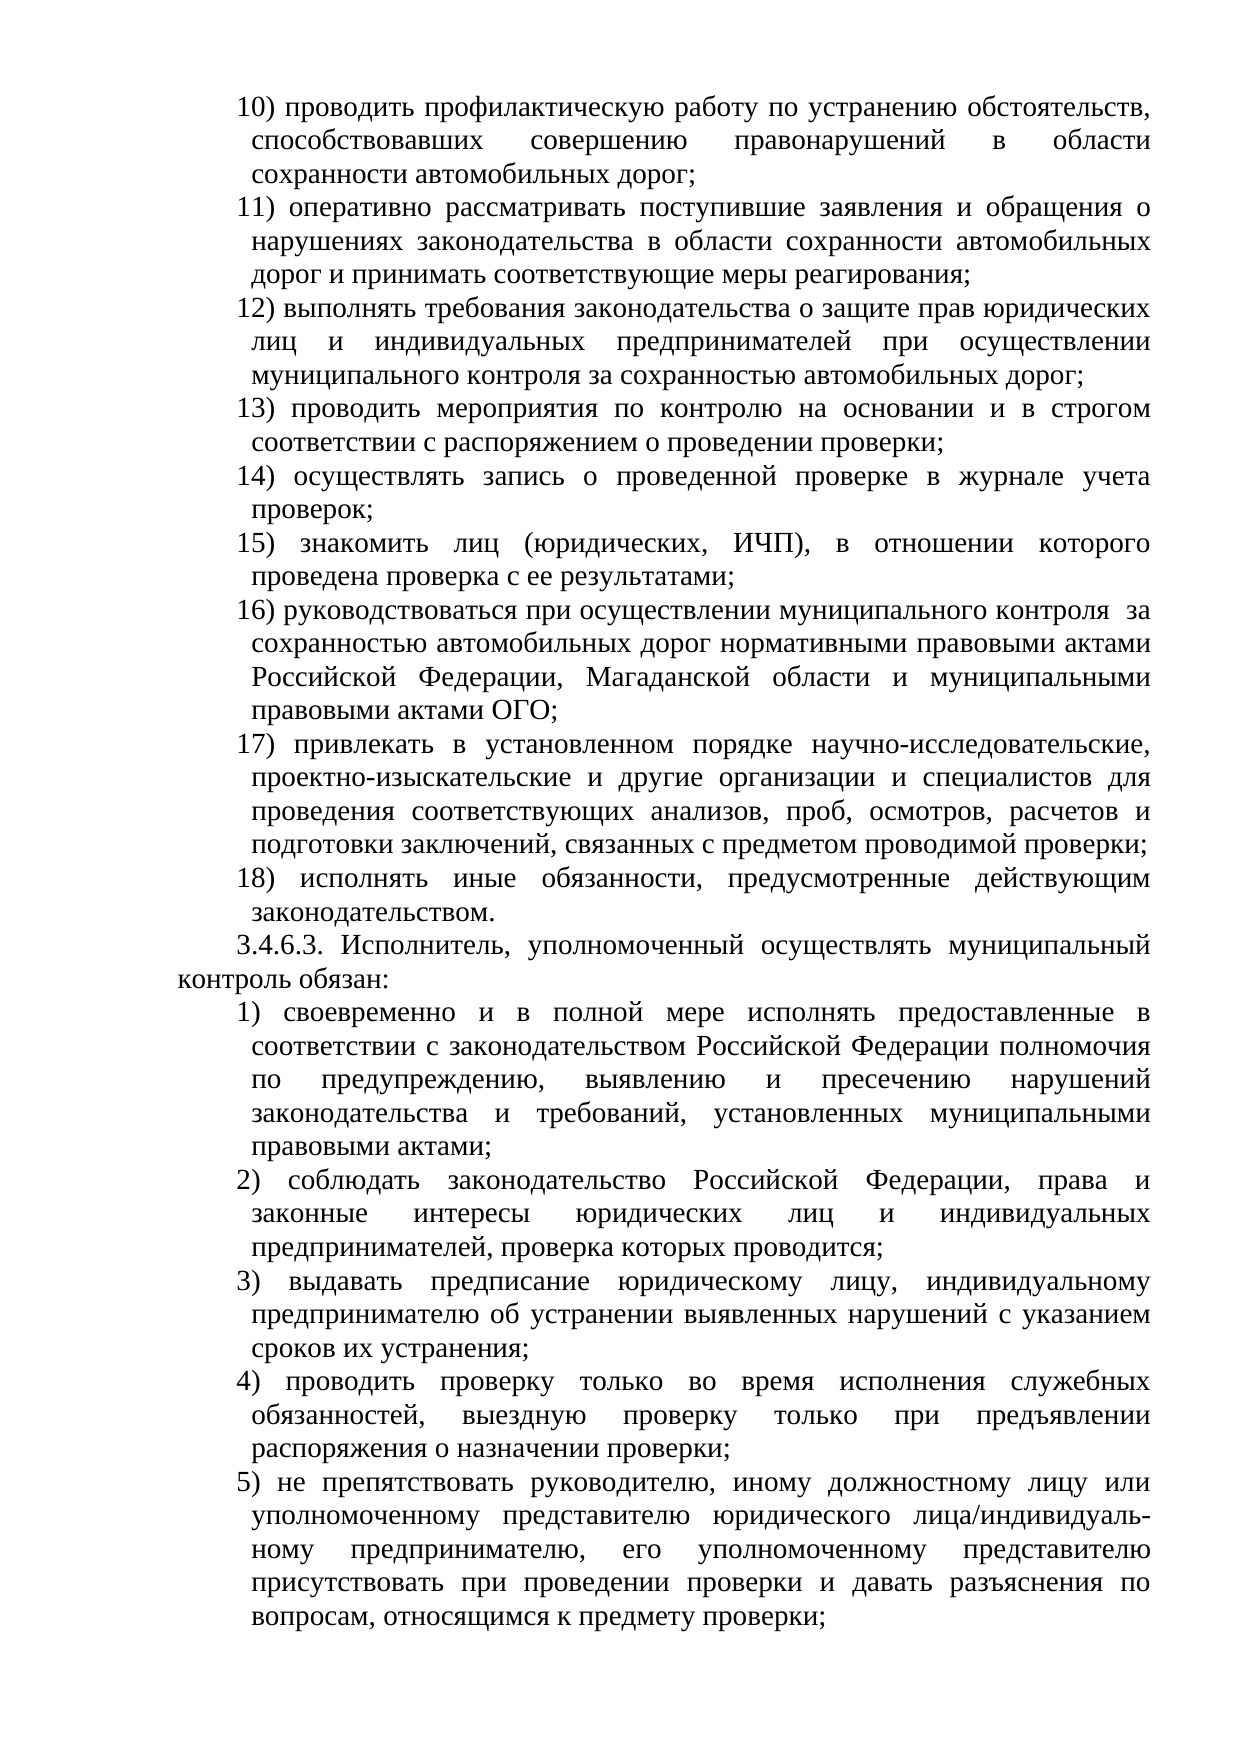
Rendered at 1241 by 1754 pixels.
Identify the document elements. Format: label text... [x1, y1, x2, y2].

text 13) проводить мероприятия по контролю на основании и в строгом соответствии с распоряжением о проведении проверки; [236, 391, 1152, 458]
text 18) исполнять иные обязанности, предусмотренные действующим законодательством. [236, 860, 1152, 927]
text 12) выполнять требования законодательства о защите прав юридических лиц и индивидуальных предпринимателей при осуществлении муниципального контроля за сохранностью автомобильных дорог; [236, 290, 1152, 391]
text 3.4.6.3. Исполнитель, уполномоченный осуществлять муниципальный контроль обязан: [177, 927, 1152, 994]
text 4) проводить проверку только во время исполнения служебных обязанностей, выездную проверку только при предъявлении распоряжения о назначении проверки; [236, 1363, 1152, 1464]
text 1) своевременно и в полной мере исполнять предоставленные в соответствии с законодательством Российской Федерации полномочия по предупреждению, выявлению и пресечению нарушений законодательства и требований, установленных муниципальными правовыми актами; [236, 994, 1152, 1162]
text 14) осуществлять запись о проведенной проверке в журнале учета проверок; [236, 458, 1152, 525]
text 16) руководствоваться при осуществлении муниципального контроля за сохранностью автомобильных дорог нормативными правовыми актами Российской Федерации, Магаданской области и муниципальными правовыми актами ОГО; [236, 592, 1152, 726]
text 17) привлекать в установленном порядке научно-исследовательские, проектно-изыскательские и другие организации и специалистов для проведения соответствующих анализов, проб, осмотров, расчетов и подготовки заключений, связанных с предметом проводимой проверки; [236, 726, 1152, 860]
text 3) выдавать предписание юридическому лицу, индивидуальному предпринимателю об устранении выявленных нарушений с указанием сроков их устранения; [236, 1263, 1152, 1363]
text 11) оперативно рассматривать поступившие заявления и обращения о нарушениях законодательства в области сохранности автомобильных дорог и принимать соответствующие меры реагирования; [236, 189, 1152, 290]
text 10) проводить профилактическую работу по устранению обстоятельств, способствовавших совершению правонарушений в области сохранности автомобильных дорог; [236, 89, 1152, 189]
text 15) знакомить лиц (юридических, ИЧП), в отношении которого проведена проверка с ее результатами; [236, 525, 1152, 592]
text 2) соблюдать законодательство Российской Федерации, права и законные интересы юридических лиц и индивидуальных предпринимателей, проверка которых проводится; [236, 1162, 1152, 1263]
text 5) не препятствовать руководителю, иному должностному лицу или уполномоченному представителю юридического лица/индивидуаль-ному предпринимателю, его уполномоченному представителю присутствовать при проведении проверки и давать разъяснения по вопросам, относящимся к предмету проверки; [236, 1464, 1152, 1632]
